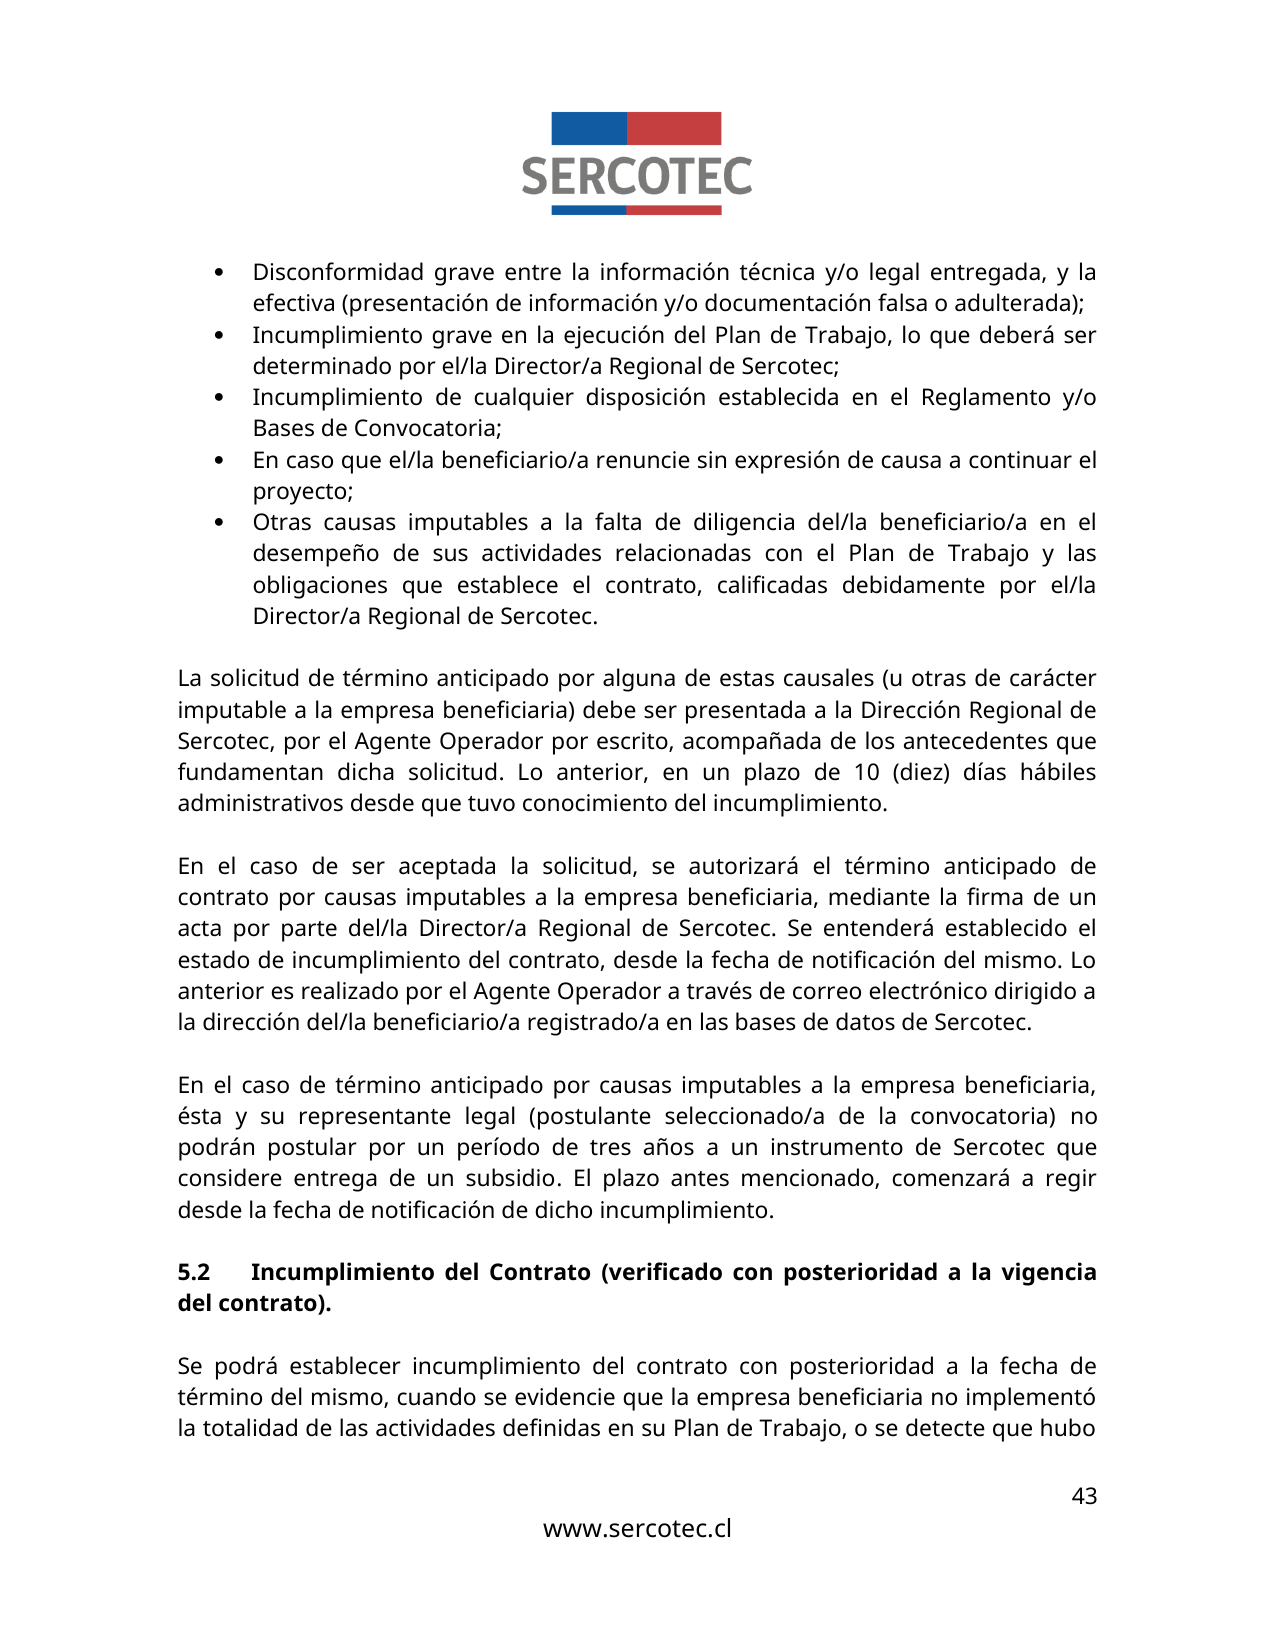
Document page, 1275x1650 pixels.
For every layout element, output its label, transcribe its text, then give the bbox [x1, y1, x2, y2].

list Disconformidad grave entre la información técnica y/o legal entregada, y la efectiva (presentación de información y/o documentación falsa o adulterada); [215, 256, 1098, 319]
text En el caso de término anticipado por causas imputables a la empresa beneficiaria, ésta y su representante legal (postulante seleccionado/a de la convocatoria) no podrán postular por un período de tres años a un instrumento de Sercotec que considere entrega de un subsidio. El plazo antes mencionado, comenzará a regir desde la fecha de notificación de dicho incumplimiento. [177, 1069, 1098, 1225]
list Incumplimiento de cualquier disposición establecida en el Reglamento y/o Bases de Convocatoria; [215, 381, 1098, 444]
text 5.2 Incumplimiento del Contrato (verificado con posterioridad a la vigencia del contrato). [177, 1256, 1098, 1319]
list Incumplimiento grave en la ejecución del Plan de Trabajo, lo que deberá ser determinado por el/la Director/a Regional de Sercotec; [215, 319, 1098, 381]
list En caso que el/la beneficiario/a renuncie sin expresión de causa a continuar el proyecto; [215, 444, 1098, 506]
text En el caso de ser aceptada la solicitud, se autorizará el término anticipado de contrato por causas imputables a la empresa beneficiaria, mediante la firma de un acta por parte del/la Director/a Regional de Sercotec. Se entenderá establecido el estado de incumplimiento del contrato, desde la fecha de notificación del mismo. Lo anterior es realizado por el Agente Operador a través de correo electrónico dirigido a la dirección del/la beneficiario/a registrado/a en las bases de datos de Sercotec. [177, 850, 1098, 1037]
text La solicitud de término anticipado por alguna de estas causales (u otras de carácter imputable a la empresa beneficiaria) debe ser presentada a la Dirección Regional de Sercotec, por el Agente Operador por escrito, acompañada de los antecedentes que fundamentan dicha solicitud. Lo anterior, en un plazo de 10 (diez) días hábiles administrativos desde que tuvo conocimiento del incumplimiento. [177, 662, 1098, 819]
picture [512, 105, 763, 225]
list Otras causas imputables a la falta de diligencia del/la beneficiario/a en el desempeño de sus actividades relacionadas con el Plan de Trabajo y las obligaciones que establece el contrato, calificadas debidamente por el/la Director/a Regional de Sercotec. [215, 506, 1098, 631]
